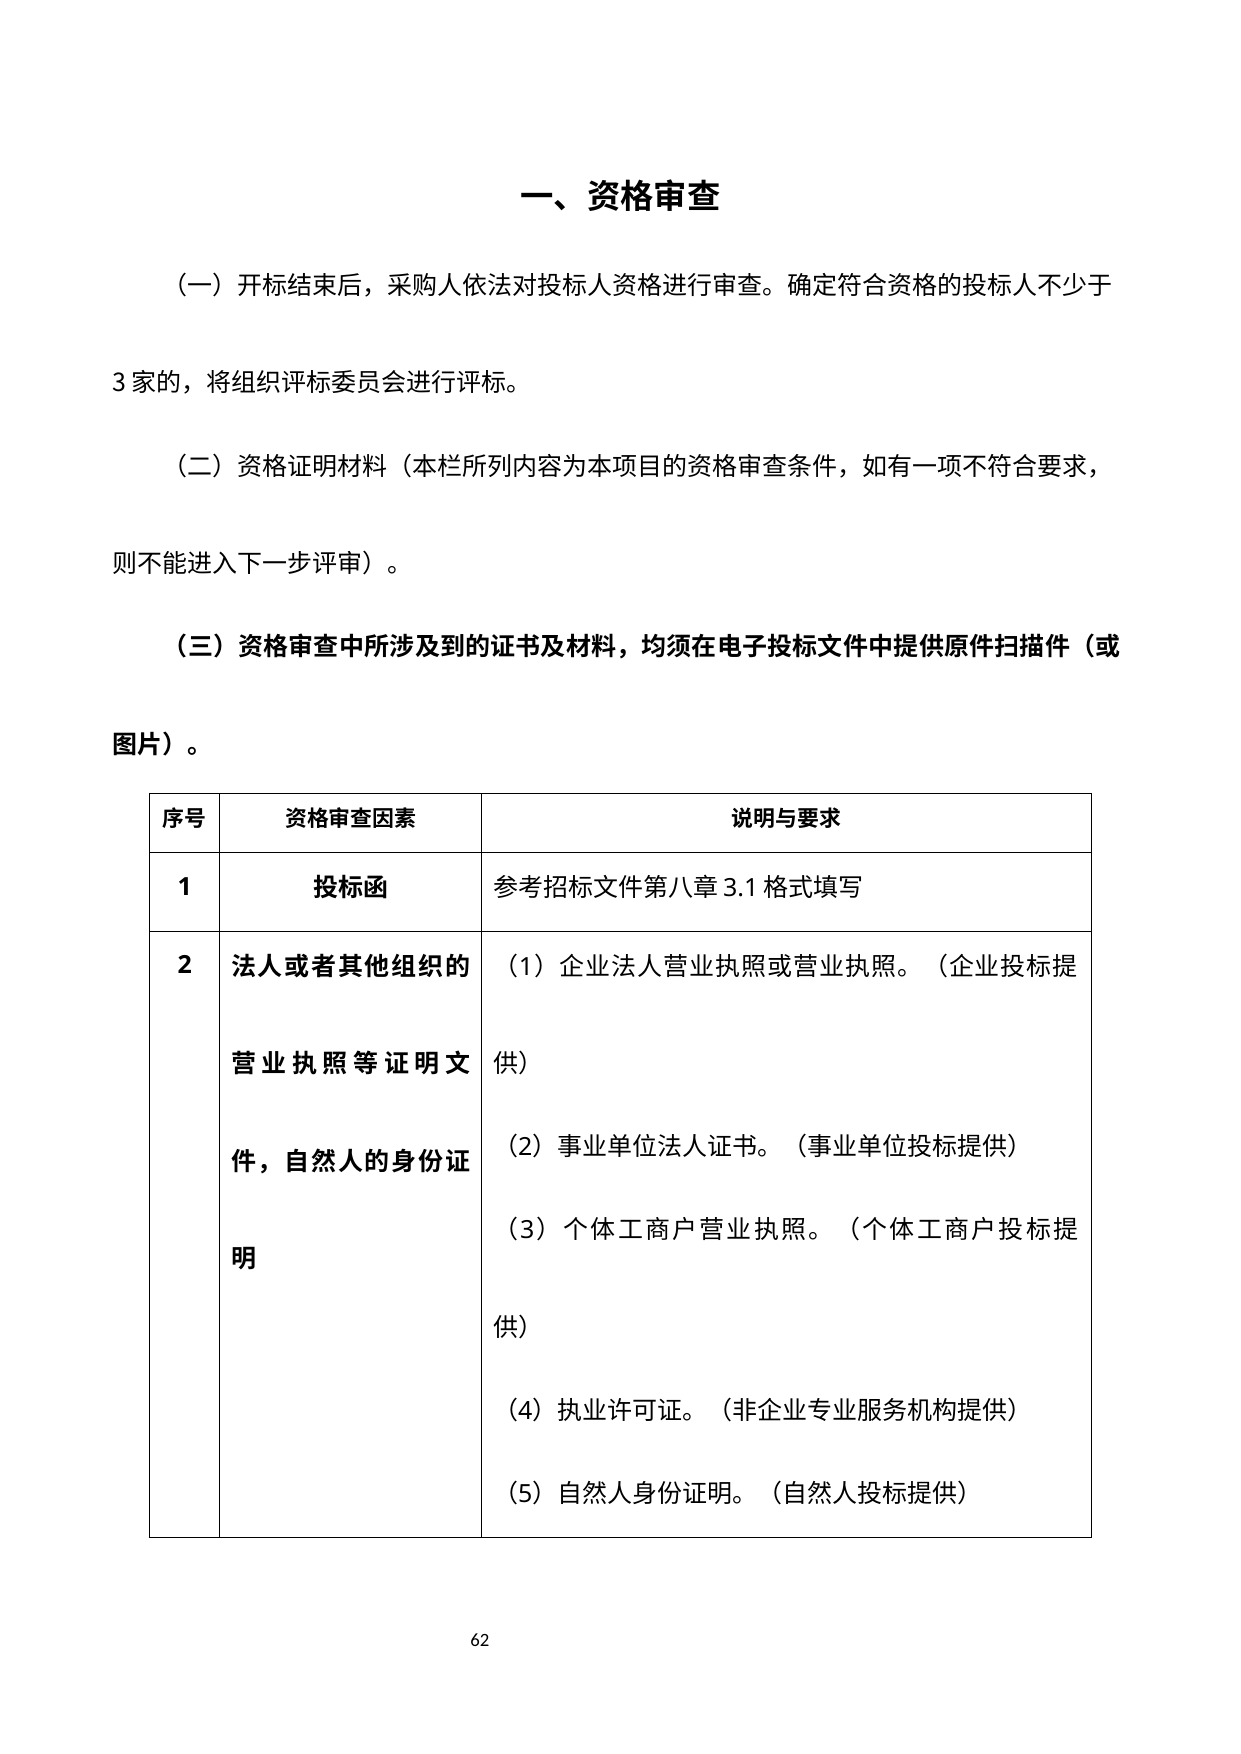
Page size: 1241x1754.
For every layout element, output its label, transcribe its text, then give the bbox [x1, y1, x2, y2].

table_cell 投标函 [220, 853, 481, 931]
text （二）资格证明材料（本栏所列内容为本项目的资格审查条件，如有一项不符合要求，则不能进入下一步评审）。 [112, 432, 1128, 594]
table_cell 2 [150, 932, 219, 1537]
table_cell 1 [150, 853, 219, 931]
table_header 说明与要求 [482, 794, 1091, 852]
text 一、资格审查 [112, 162, 1128, 227]
text （一）开标结束后，采购人依法对投标人资格进行审查。确定符合资格的投标人不少于3家的，将组织评标委员会进行评标。 [112, 251, 1128, 413]
table_header 序号 [150, 794, 219, 852]
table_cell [482, 932, 1091, 1537]
text （三）资格审查中所涉及到的证书及材料，均须在电子投标文件中提供原件扫描件（或图片）。 [112, 612, 1122, 775]
table_cell 参考招标文件第八章3.1格式填写 [482, 853, 1091, 931]
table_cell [220, 932, 481, 1537]
table_header 资格审查因素 [220, 794, 481, 852]
